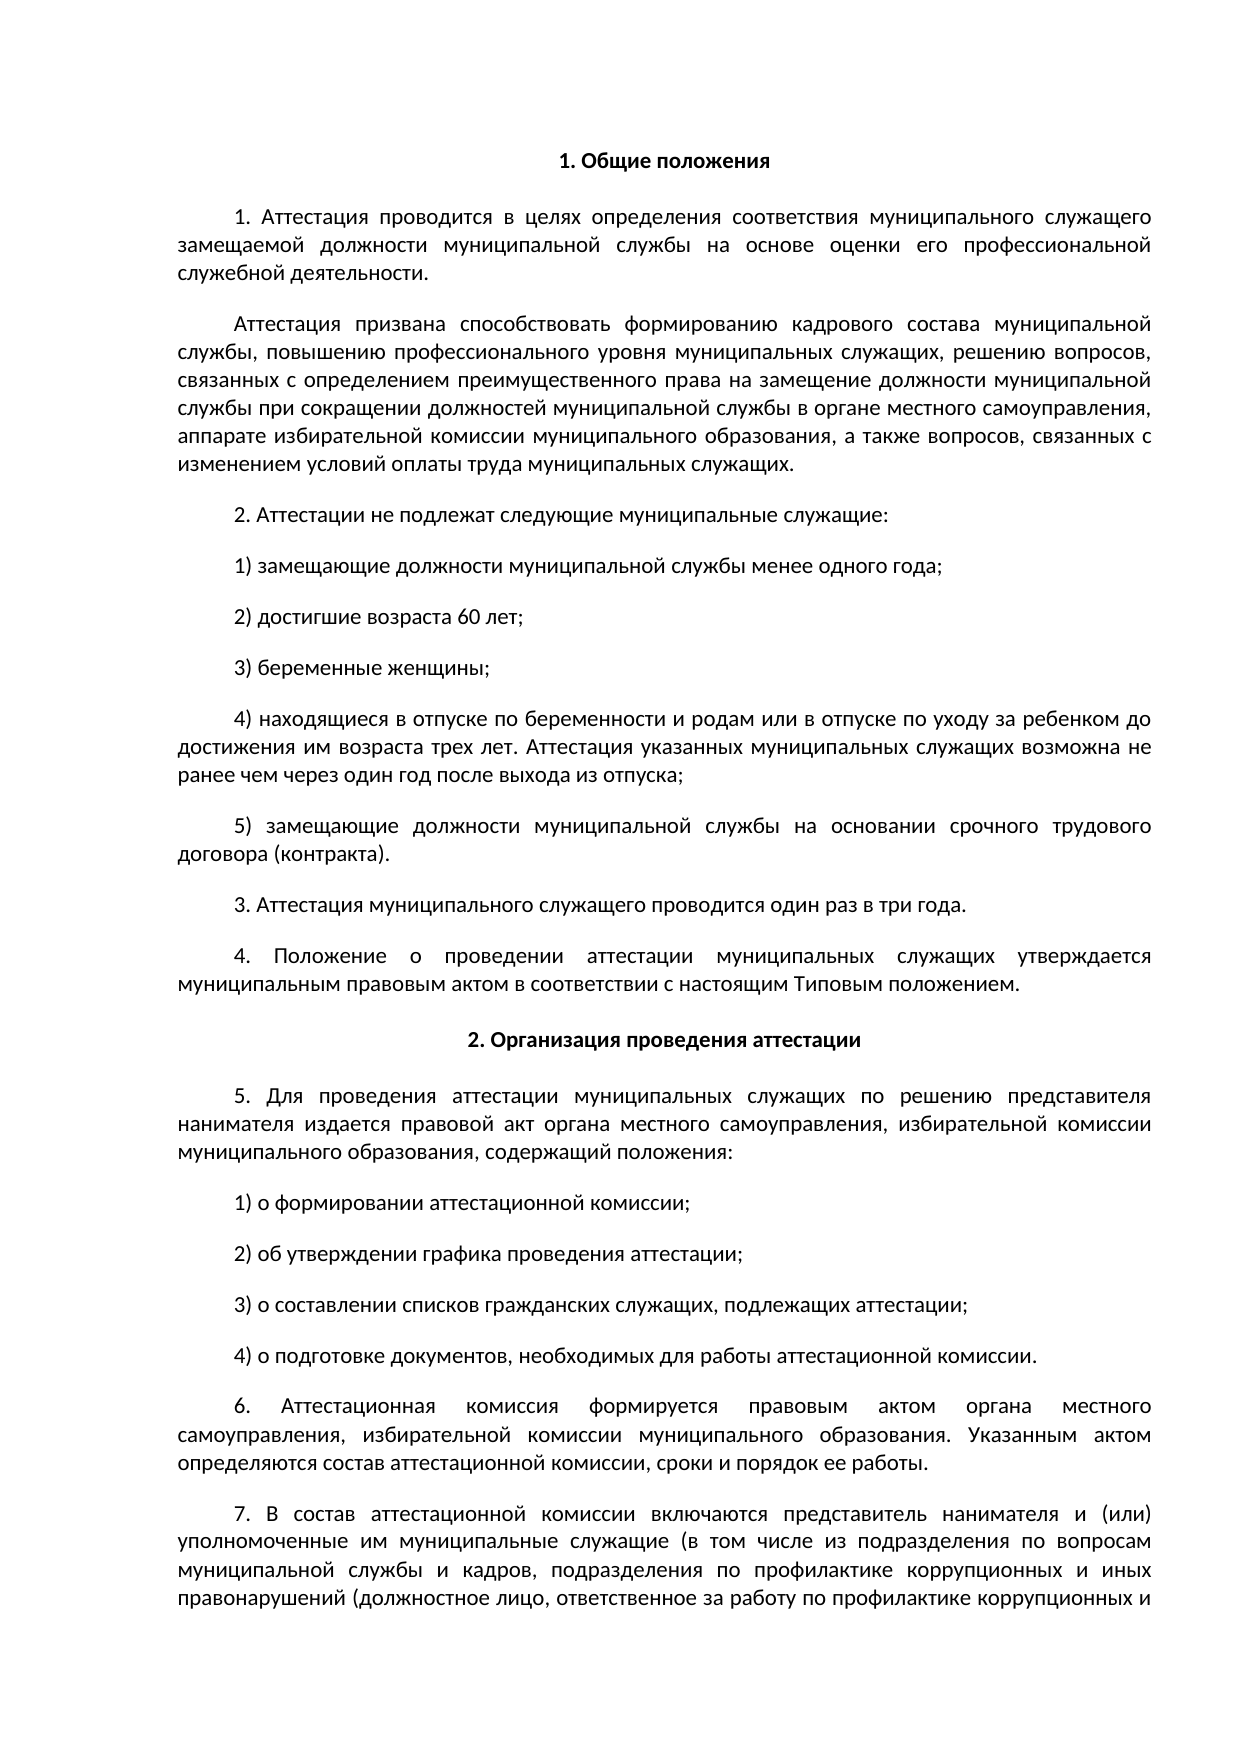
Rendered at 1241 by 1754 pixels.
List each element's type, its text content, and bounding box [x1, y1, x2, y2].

text 3) беременные женщины; [177, 653, 1152, 681]
text 2) об утверждении графика проведения аттестации; [177, 1239, 1152, 1267]
text 4) о подготовке документов, необходимых для работы аттестационной комиссии. [177, 1341, 1152, 1369]
text 1) о формировании аттестационной комиссии; [177, 1188, 1152, 1216]
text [177, 1499, 1152, 1611]
text 2. Аттестации не подлежат следующие муниципальные служащие: [177, 500, 1152, 528]
text 5) замещающие должности муниципальной службы на основании срочного трудового договора (контракта). [177, 811, 1152, 867]
text 2) достигшие возраста 60 лет; [177, 602, 1152, 630]
text Аттестация призвана способствовать формированию кадрового состава муниципальной службы, повышению профессионального уровня муниципальных служащих, решению вопросов, связанных с определением преимущественного права на замещение должности муниципальной службы при сокращении должностей муниципальной службы в органе местного самоуправления, аппарате избирательной комиссии муниципального образования, а также вопросов, связанных с изменением условий оплаты труда муниципальных служащих. [177, 309, 1152, 477]
title 2. Организация проведения аттестации [177, 1025, 1152, 1053]
text 4. Положение о проведении аттестации муниципальных служащих утверждается муниципальным правовым актом в соответствии с настоящим Типовым положением. [177, 941, 1152, 997]
title 1. Общие положения [177, 146, 1152, 174]
text 1) замещающие должности муниципальной службы менее одного года; [177, 551, 1152, 579]
text 1. Аттестация проводится в целях определения соответствия муниципального служащего замещаемой должности муниципальной службы на основе оценки его профессиональной служебной деятельности. [177, 202, 1152, 286]
text 4) находящиеся в отпуске по беременности и родам или в отпуске по уходу за ребенком до достижения им возраста трех лет. Аттестация указанных муниципальных служащих возможна не ранее чем через один год после выхода из отпуска; [177, 704, 1152, 788]
text 3) о составлении списков гражданских служащих, подлежащих аттестации; [177, 1290, 1152, 1318]
text 5. Для проведения аттестации муниципальных служащих по решению представителя нанимателя издается правовой акт органа местного самоуправления, избирательной комиссии муниципального образования, содержащий положения: [177, 1081, 1152, 1165]
text 3. Аттестация муниципального служащего проводится один раз в три года. [177, 890, 1152, 918]
text 6. Аттестационная комиссия формируется правовым актом органа местного самоуправления, избирательной комиссии муниципального образования. Указанным актом определяются состав аттестационной комиссии, сроки и порядок ее работы. [177, 1392, 1152, 1476]
